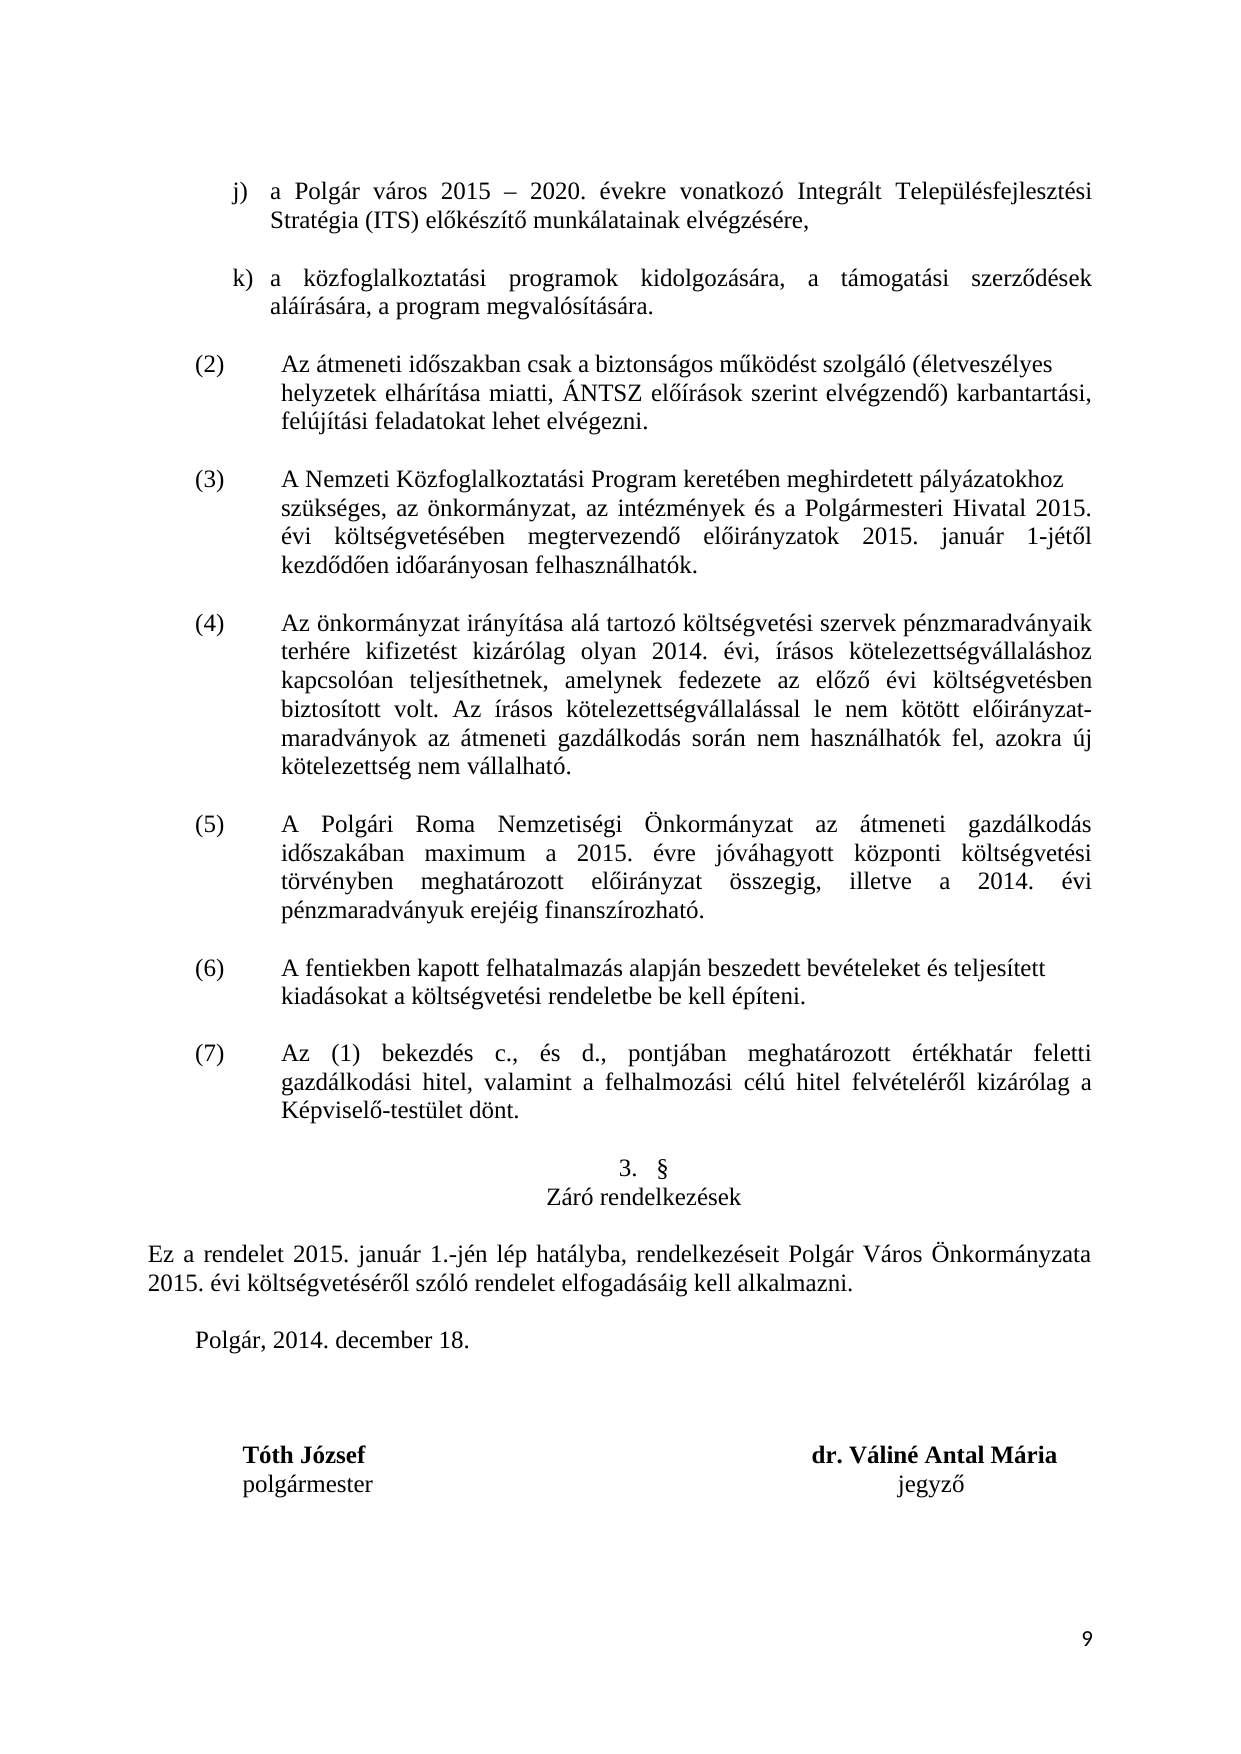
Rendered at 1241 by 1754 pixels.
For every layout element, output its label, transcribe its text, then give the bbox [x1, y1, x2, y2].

list a közfoglalkoztatási programok kidolgozására, a támogatási szerződések aláírására, a program megvalósítására. [232, 263, 1093, 320]
text kiadásokat a költségvetési rendeletbe be kell építeni. [281, 981, 1093, 1010]
text szükséges, az önkormányzat, az intézmények és a Polgármesteri Hivatal 2015. évi költségvetésében megtervezendő előirányzatok 2015. január 1-jétől kezdődően időarányosan felhasználhatók. [281, 493, 1093, 579]
list a Polgár város 2015 – 2020. évekre vonatkozó Integrált Településfejlesztési Stratégia (ITS) előkészítő munkálatainak elvégzésére, [232, 176, 1093, 234]
text helyzetek elhárítása miatti, ÁNTSZ előírások szerint elvégzendő) karbantartási, felújítási feladatokat lehet elvégezni. [281, 378, 1093, 435]
text Tóth József dr. Váliné Antal Mária [195, 1441, 1093, 1469]
list Az önkormányzat irányítása alá tartozó költségvetési szervek pénzmaradványaik terhére kifizetést kizárólag olyan 2014. évi, írásos kötelezettségvállaláshoz kapcsolóan teljesíthetnek, amelynek fedezete az előző évi költségvetésben biztosított volt. Az írásos kötelezettségvállalással le nem kötött előirányzat-maradványok az átmeneti gazdálkodás során nem használhatók fel, azokra új kötelezettség nem vállalható. [195, 608, 1093, 780]
text Ez a rendelet 2015. január 1.-jén lép hatályba, rendelkezéseit Polgár Város Önkormányzata 2015. évi költségvetéséről szóló rendelet elfogadásáig kell alkalmazni. [148, 1239, 1093, 1297]
text Polgár, 2014. december 18. [148, 1326, 1093, 1354]
text polgármester jegyző [195, 1469, 1093, 1498]
list Az (1) bekezdés c., és d., pontjában meghatározott értékhatár feletti gazdálkodási hitel, valamint a felhalmozási célú hitel felvételéről kizárólag a Képviselő-testület dönt. [195, 1038, 1093, 1124]
list A fentiekben kapott felhatalmazás alapján beszedett bevételeket és teljesített [195, 953, 1093, 981]
list Az átmeneti időszakban csak a biztonságos működést szolgáló (életveszélyes [195, 349, 1093, 378]
list A Polgári Roma Nemzetiségi Önkormányzat az átmeneti gazdálkodás időszakában maximum a 2015. évre jóváhagyott központi költségvetési törvényben meghatározott előirányzat összegig, illetve a 2014. évi pénzmaradványuk erejéig finanszírozható. [195, 809, 1093, 924]
text Záró rendelkezések [148, 1182, 1093, 1211]
list § [195, 1153, 1093, 1182]
list A Nemzeti Közfoglalkoztatási Program keretében meghirdetett pályázatokhoz [195, 464, 1093, 493]
